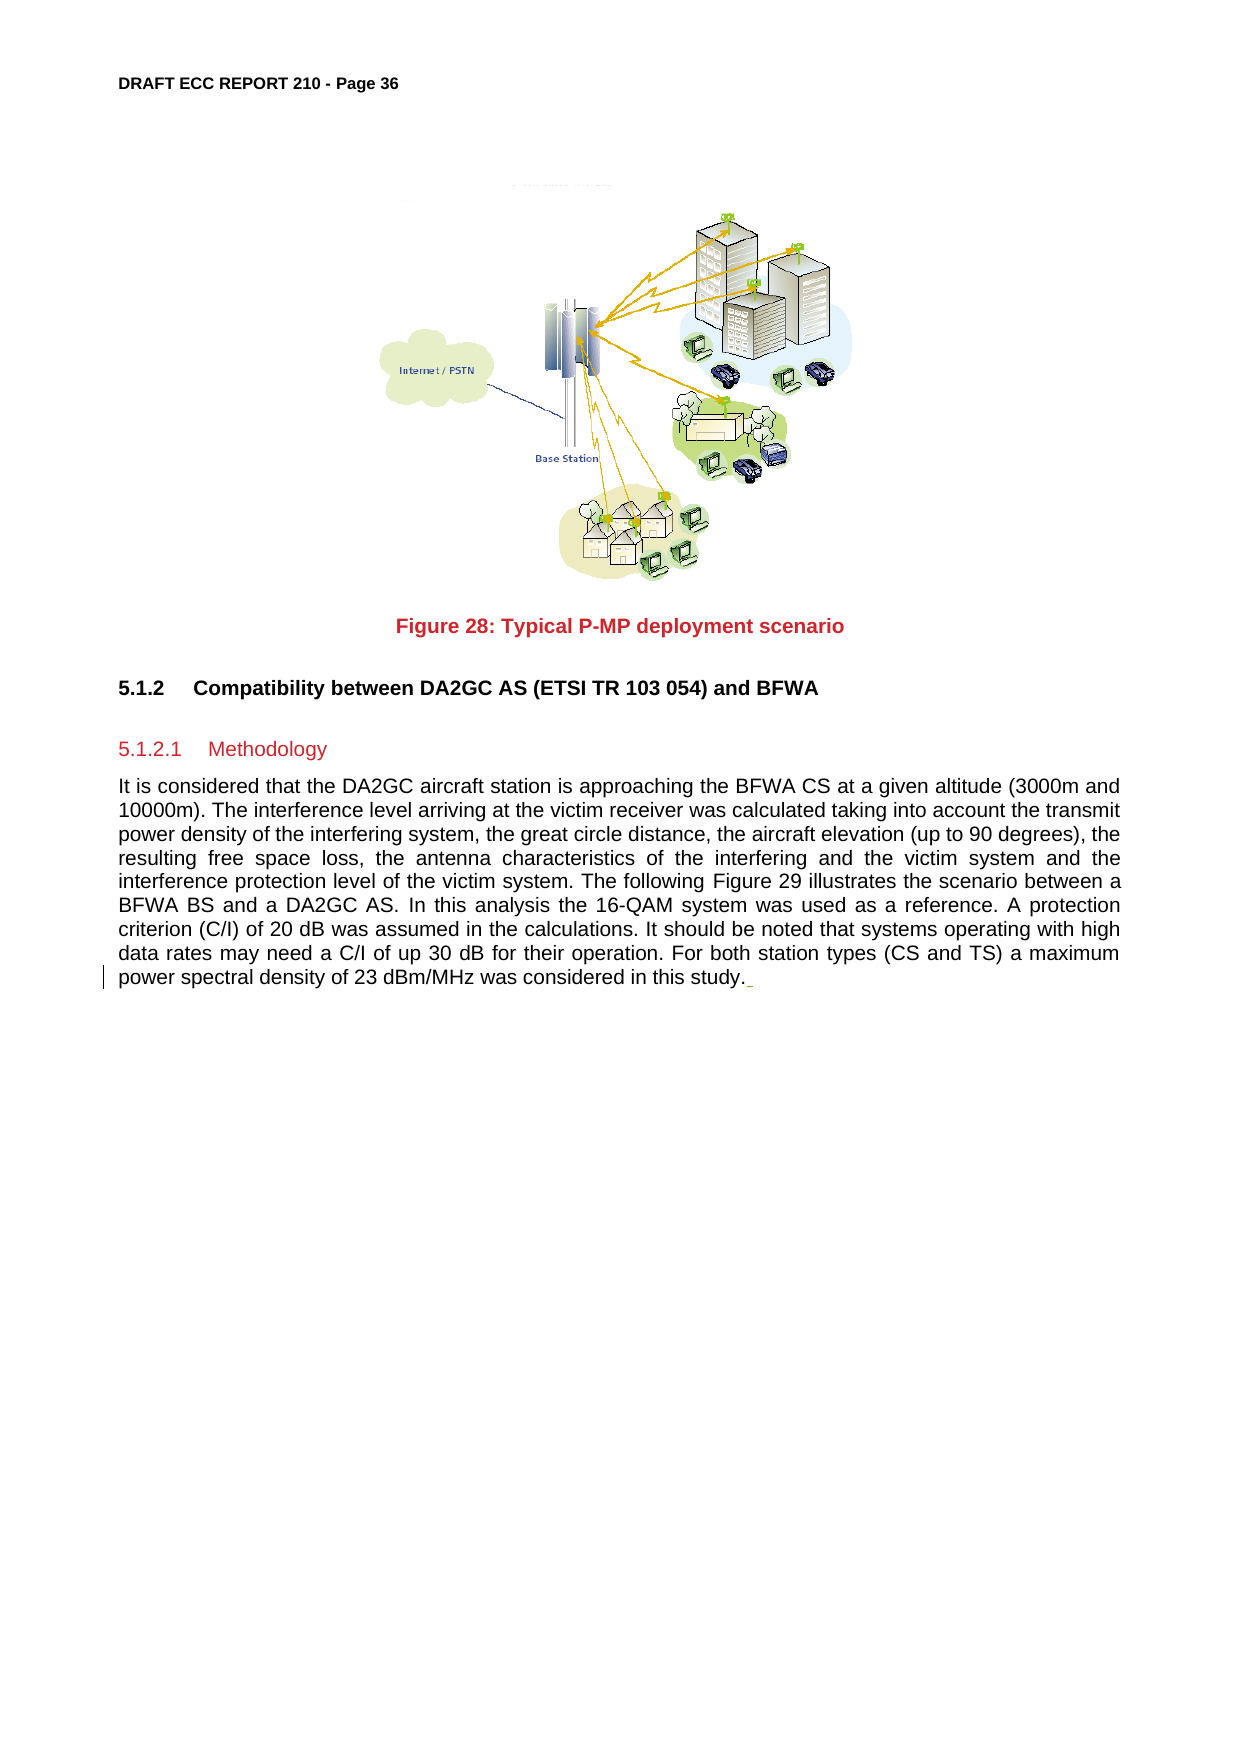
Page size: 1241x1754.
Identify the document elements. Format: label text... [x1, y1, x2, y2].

text Figure 28: Typical P-MP deployment scenario [118, 614, 1122, 638]
text It is considered that the DA2GC aircraft station is approaching the BFWA CS at a given altitude (3000m and 10000m). The interference level arriving at the victim receiver was calculated taking into account the transmit power density of the interfering system, the great circle distance, the aircraft elevation (up to 90 degrees), the resulting free space loss, the antenna characteristics of the interfering and the victim system and the interference protection level of the victim system. The following Figure 29 illustrates the scenario between a BFWA BS and a DA2GC AS. In this analysis the 16-QAM system was used as a reference. A protection criterion (C/I) of 20 dB was assumed in the calculations. It should be noted that systems operating with high data rates may need a C/I of up 30 dB for their operation. For both station types (CS and TS) a maximum power spectral density of 23 dBm/MHz was considered in this study. [118, 773, 1122, 989]
subtitle Methodology [118, 737, 1122, 761]
picture [365, 173, 875, 590]
subtitle Compatibility between DA2GC AS (ETSI TR 103 054) and BFWA [118, 676, 1122, 699]
